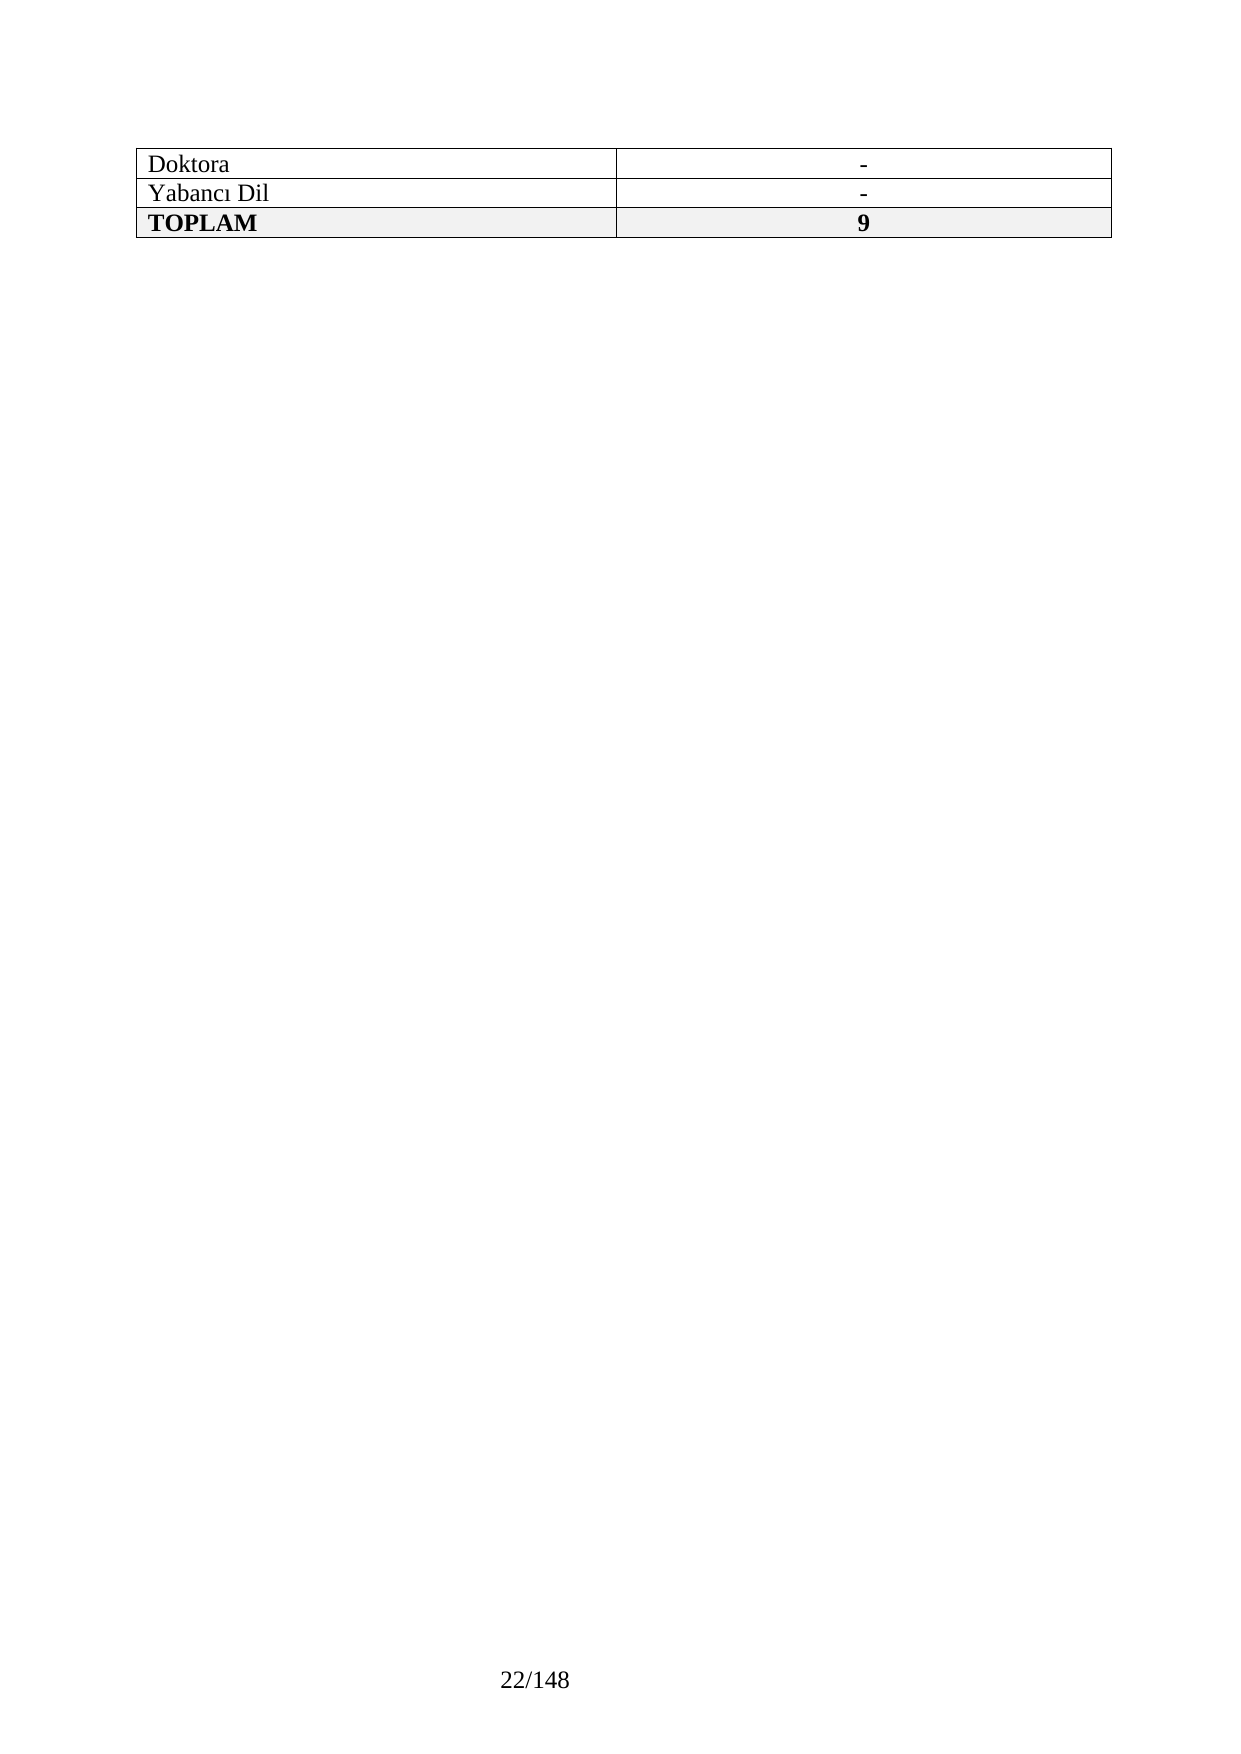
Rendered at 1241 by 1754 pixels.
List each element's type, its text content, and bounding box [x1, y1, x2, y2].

table_cell - [617, 149, 1111, 177]
table_cell TOPLAM [137, 208, 616, 237]
table_cell Yabancı Dil [137, 179, 616, 207]
table_cell Doktora [137, 149, 616, 177]
table_cell - [617, 179, 1111, 207]
table_cell 9 [617, 208, 1111, 237]
